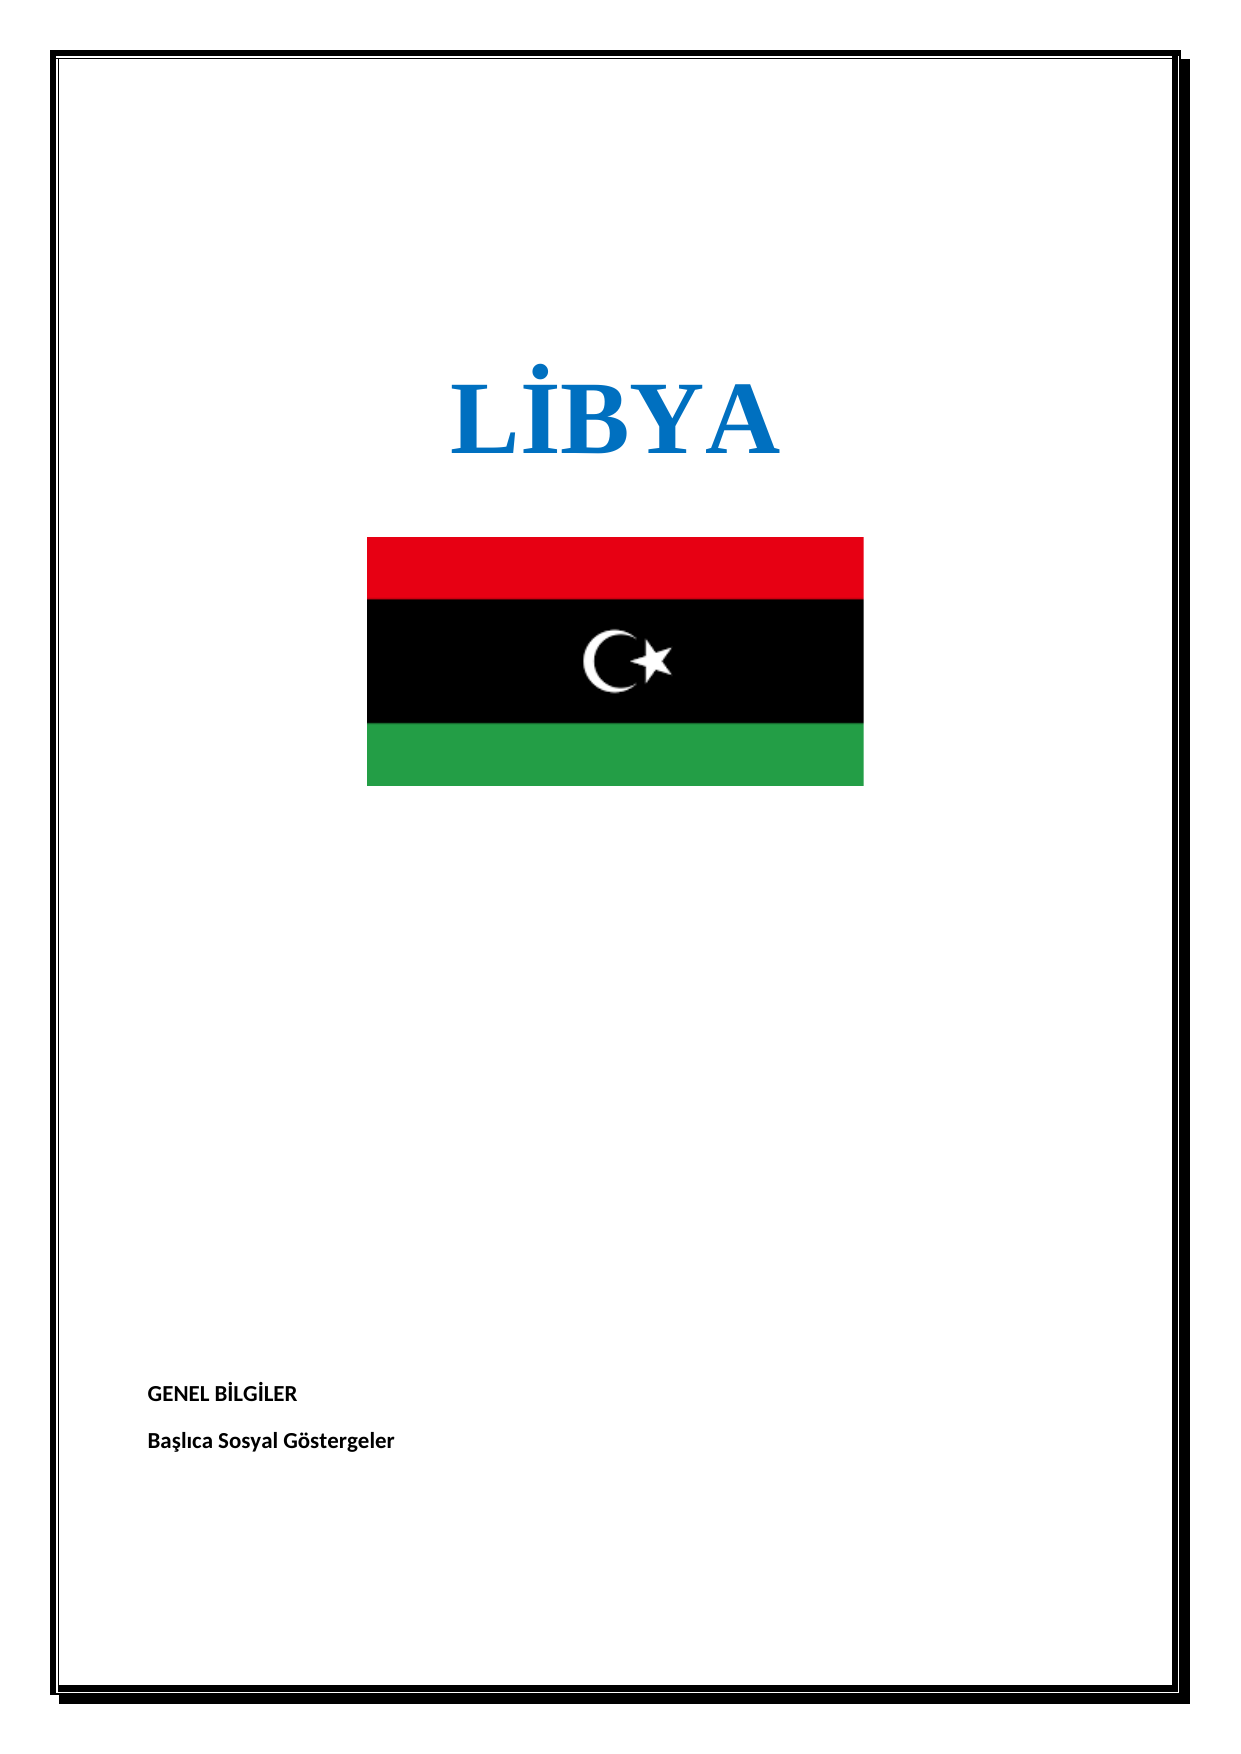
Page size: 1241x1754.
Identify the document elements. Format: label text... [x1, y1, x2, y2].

text GENEL BİLGİLER [147, 1379, 1083, 1407]
text Başlıca Sosyal Göstergeler [147, 1426, 1083, 1454]
picture [367, 537, 864, 786]
text LİBYA [147, 356, 1083, 476]
